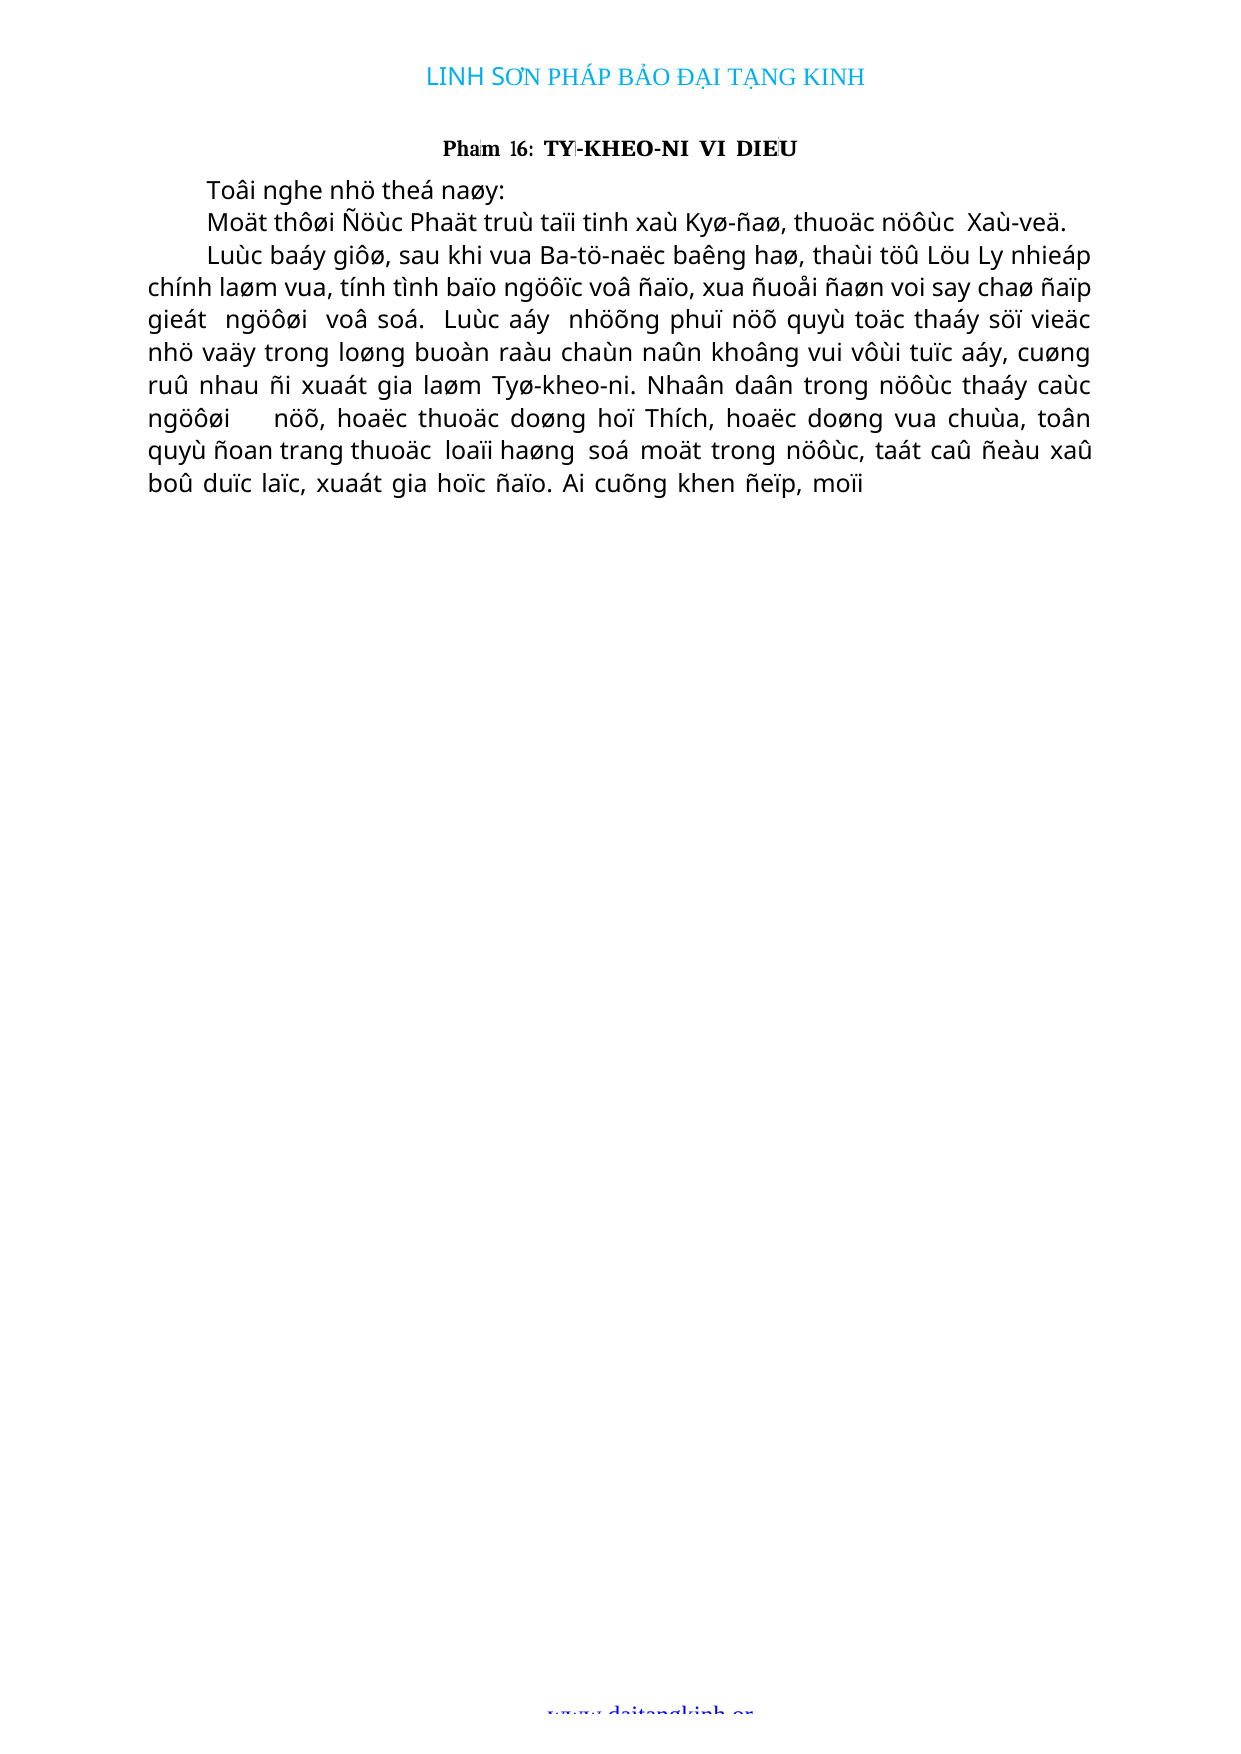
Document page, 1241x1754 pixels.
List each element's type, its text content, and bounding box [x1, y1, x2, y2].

text Luùc baáy giôø, sau khi vua Ba-tö-naëc baêng haø, thaùi töû Löu Ly nhieáp chính laøm vua, tính tình baïo ngöôïc voâ ñaïo, xua ñuoåi ñaøn voi say chaø ñaïp gieát ngöôøi voâ soá. Luùc aáy nhöõng phuï nöõ quyù toäc thaáy söï vieäc nhö vaäy trong loøng buoàn raàu chaùn naûn khoâng vui vôùi tuïc aáy, cuøng ruû nhau ñi xuaát gia laøm Tyø-kheo-ni. Nhaân daân trong nöôùc thaáy caùc ngöôøi nöõ, hoaëc thuoäc doøng hoï Thích, hoaëc doøng vua chuùa, toân quyù ñoan trang thuoäc loaïi haøng soá moät trong nöôùc, taát caû ñeàu xaû boû duïc laïc, xuaát gia hoïc ñaïo. Ai cuõng khen ñeïp, moïi [147, 238, 1093, 500]
text Moät thôøi Ñöùc Phaät truù taïi tinh xaù Kyø-ñaø, thuoäc nöôùc Xaù-veä. [206, 206, 1105, 238]
text Toâi nghe nhö theá naøy: [206, 174, 1105, 206]
text Phaåm 16: TYØ-KHEO-NI VI DIEÄU [299, 135, 941, 162]
